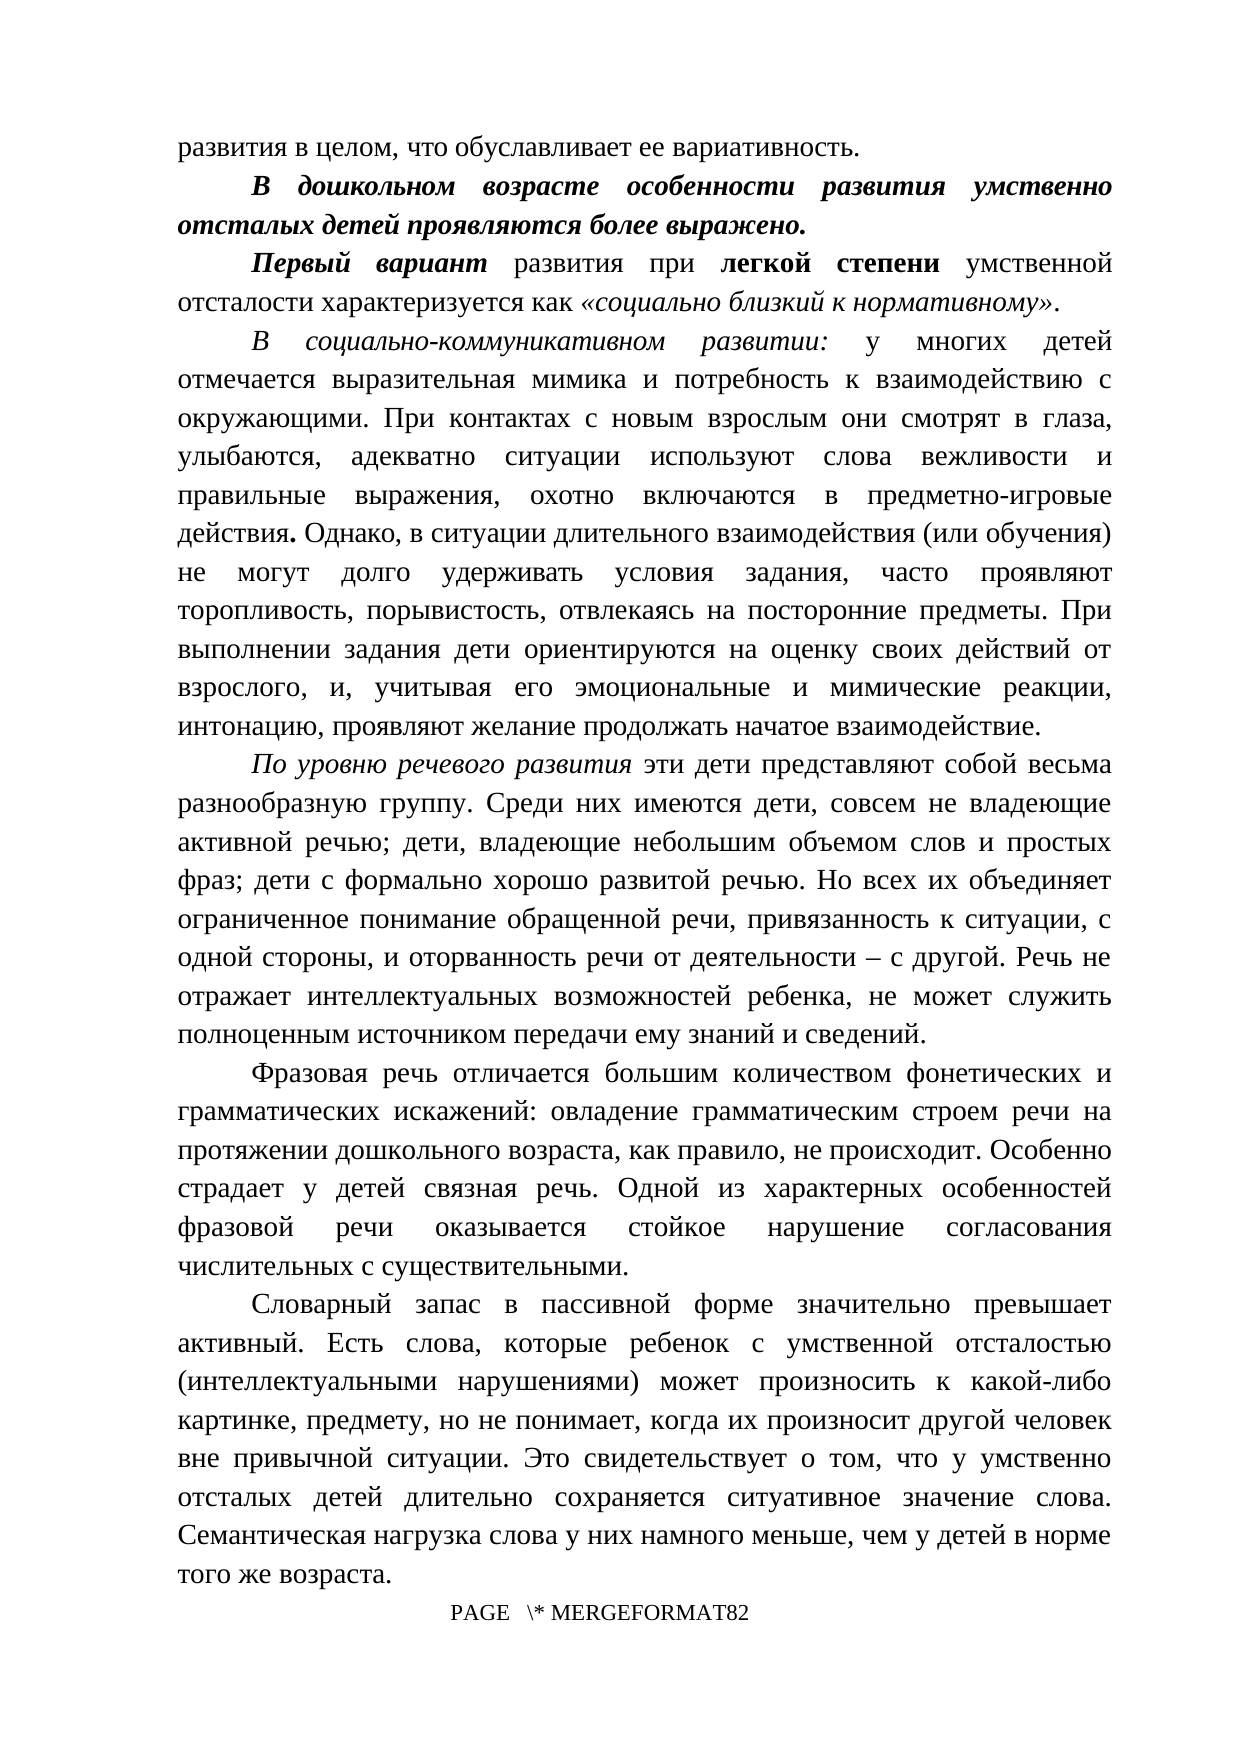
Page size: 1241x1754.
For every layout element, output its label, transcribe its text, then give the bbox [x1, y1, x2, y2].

text Первый вариант развития при легкой степени умственной отсталости характеризуется как «социально близкий к нормативному». [177, 246, 1112, 318]
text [177, 129, 1112, 163]
text Словарный запас в пассивной форме значительно превышает активный. Есть слова, которые ребенок с умственной отсталостью (интеллектуальными нарушениями) может произносить к какой-либо картинке, предмету, но не понимает, когда их произносит другой человек вне привычной ситуации. Это свидетельствует о том, что у умственно отсталых детей длительно сохраняется ситуативное значение слова. Семантическая нагрузка слова у них намного меньше, чем у детей в норме того же возраста. [177, 1286, 1112, 1589]
text По уровню речевого развития эти дети представляют собой весьма разнообразную группу. Среди них имеются дети, совсем не владеющие активной речью; дети, владеющие небольшим объемом слов и простых фраз; дети с формально хорошо развитой речью. Но всех их объединяет ограниченное понимание обращенной речи, привязанность к ситуации, с одной стороны, и оторванность речи от деятельности – с другой. Речь не отражает интеллектуальных возможностей ребенка, не может служить полноценным источником передачи ему знаний и сведений. [177, 747, 1112, 1050]
text В социально-коммуникативном развитии: у многих детей отмечается выразительная мимика и потребность к взаимодействию с окружающими. При контактах с новым взрослым они смотрят в глаза, улыбаются, адекватно ситуации используют слова вежливости и правильные выражения, охотно включаются в предметно-игровые действия. Однако, в ситуации длительного взаимодействия (или обучения) не могут долго удерживать условия задания, часто проявляют торопливость, порывистость, отвлекаясь на посторонние предметы. При выполнении задания дети ориентируются на оценку своих действий от взрослого, и, учитывая его эмоциональные и мимические реакции, интонацию, проявляют желание продолжать начатое взаимодействие. [177, 323, 1112, 742]
subtitle В дошкольном возрасте особенности развития умственно отсталых детей проявляются более выражено. [177, 168, 1112, 241]
text Фразовая речь отличается большим количеством фонетических и грамматических искажений: овладение грамматическим строем речи на протяжении дошкольного возраста, как правило, не происходит. Особенно страдает у детей связная речь. Одной из характерных особенностей фразовой речи оказывается стойкое нарушение согласования числительных с существительными. [177, 1055, 1112, 1281]
